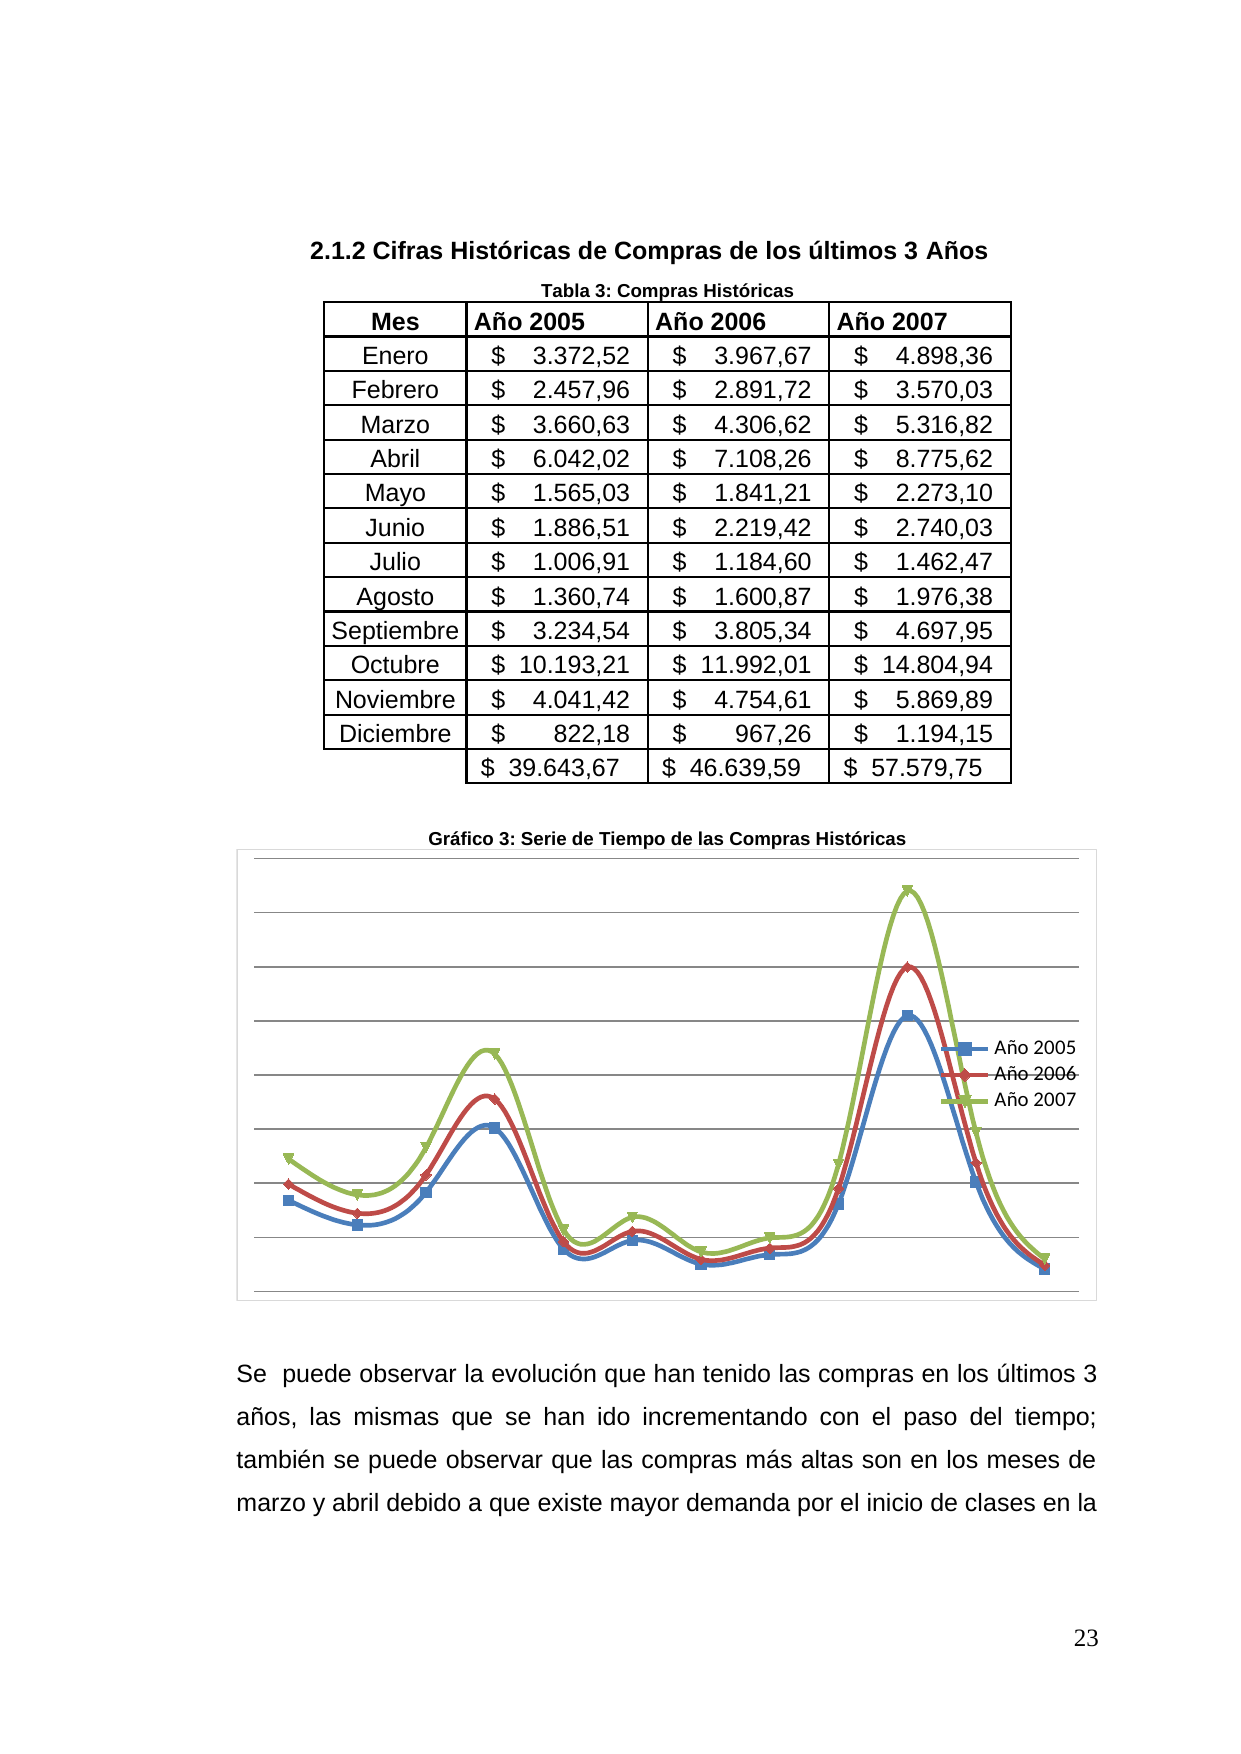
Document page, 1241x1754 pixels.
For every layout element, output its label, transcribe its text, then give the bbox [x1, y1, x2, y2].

table_cell $ 1.600,87 [649, 578, 828, 610]
table_header Año 2007 [830, 303, 1010, 335]
table_cell $ 57.579,75 [830, 750, 1010, 782]
table_cell $ 3.805,34 [649, 613, 828, 645]
table_cell [324, 750, 465, 782]
table_cell $ 14.804,94 [830, 647, 1010, 679]
table_cell $ 1.360,74 [468, 578, 647, 610]
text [236, 1359, 1098, 1517]
text Gráfico 3: Serie de Tiempo de las Compras Históricas [236, 827, 1098, 849]
table_cell $ 2.219,42 [649, 509, 828, 542]
table_cell $ 11.992,01 [649, 647, 828, 679]
table_cell $ 1.462,47 [830, 544, 1010, 576]
table_cell Agosto [325, 578, 465, 610]
table_cell $ 3.570,03 [830, 372, 1010, 404]
table_header Mes [325, 303, 465, 335]
table_cell $ 8.775,62 [830, 441, 1010, 473]
table_cell $ 7.108,26 [649, 441, 828, 473]
table_cell $ 2.740,03 [830, 509, 1010, 542]
table_cell $ 4.306,62 [649, 406, 828, 438]
table_cell Noviembre [325, 681, 465, 713]
table_cell $ 3.372,52 [468, 338, 647, 370]
table_cell $ 4.697,95 [830, 613, 1010, 645]
table_cell $ 1.184,60 [649, 544, 828, 576]
table_cell Febrero [325, 372, 465, 404]
table_cell Diciembre [325, 716, 465, 748]
table_cell $ 822,18 [468, 716, 647, 748]
table_cell $ 1.976,38 [830, 578, 1010, 610]
table_cell $ 4.898,36 [830, 338, 1010, 370]
table_cell $ 3.234,54 [468, 613, 647, 645]
table_cell $ 2.891,72 [649, 372, 828, 404]
table_cell $ 1.006,91 [468, 544, 647, 576]
table_cell $ 1.886,51 [468, 509, 647, 542]
table_cell $ 3.967,67 [649, 338, 828, 370]
table_cell $ 4.754,61 [649, 681, 828, 713]
table_cell Septiembre [325, 613, 465, 645]
table_cell Mayo [325, 475, 465, 507]
table_cell Enero [325, 338, 465, 370]
table_cell $ 2.457,96 [468, 372, 647, 404]
table_cell $ 46.639,59 [649, 750, 828, 782]
table_cell Julio [325, 544, 465, 576]
table_cell $ 1.841,21 [649, 475, 828, 507]
table_cell Marzo [325, 406, 465, 438]
text 2.1.2 Cifras Históricas de Compras de los últimos 3 Años [236, 236, 1098, 265]
table_cell $ 4.041,42 [468, 681, 647, 713]
table_cell $ 10.193,21 [468, 647, 647, 679]
table_cell $ 967,26 [649, 716, 828, 748]
table_cell Octubre [325, 647, 465, 679]
table_cell $ 2.273,10 [830, 475, 1010, 507]
table_cell Junio [325, 509, 465, 542]
text Tabla 3: Compras Históricas [236, 279, 1098, 301]
table_header Año 2006 [649, 303, 828, 335]
table_cell $ 5.316,82 [830, 406, 1010, 438]
table_cell $ 1.565,03 [468, 475, 647, 507]
table_cell $ 5.869,89 [830, 681, 1010, 713]
table_header Año 2005 [468, 303, 647, 335]
table_cell $ 1.194,15 [830, 716, 1010, 748]
table_cell $ 3.660,63 [468, 406, 647, 438]
table_cell $ 39.643,67 [468, 750, 647, 782]
table_cell Abril [325, 441, 465, 473]
table_cell $ 6.042,02 [468, 441, 647, 473]
